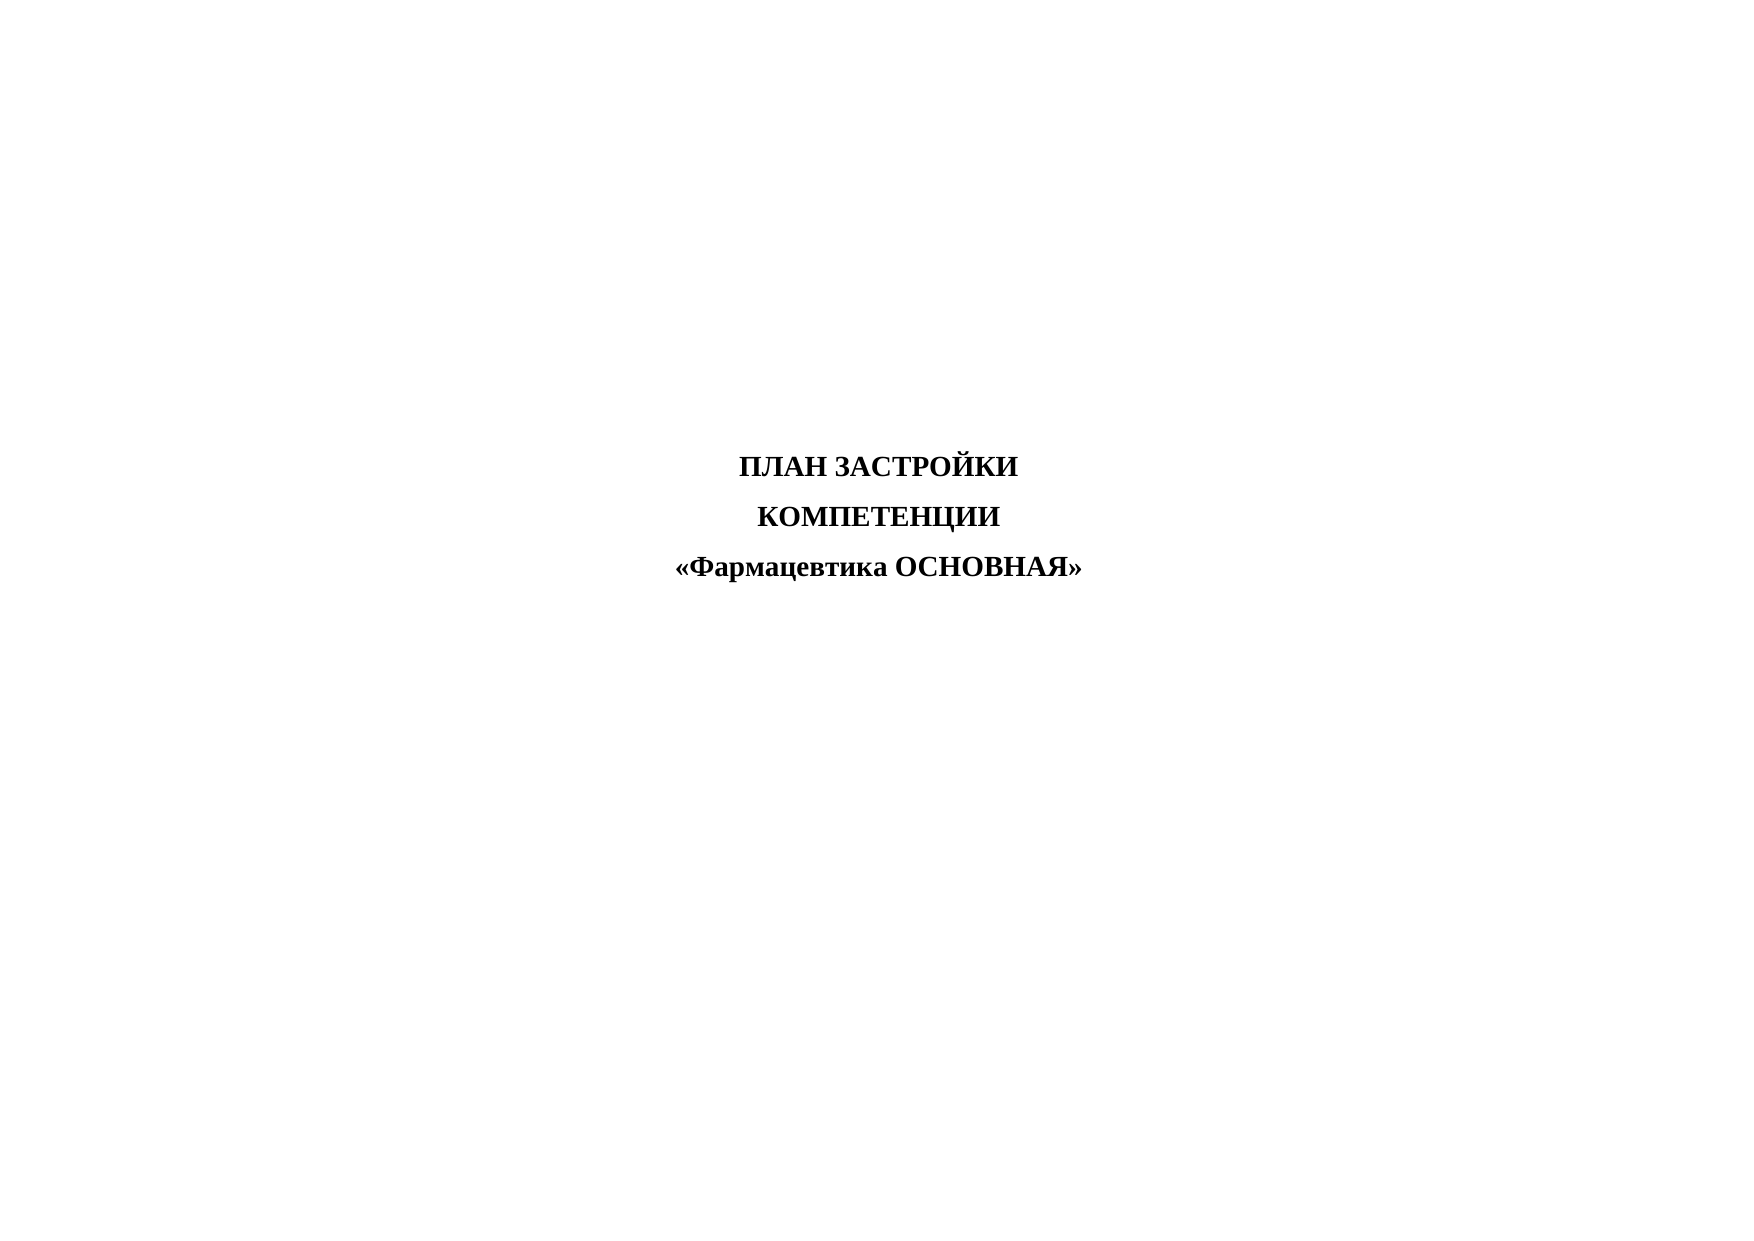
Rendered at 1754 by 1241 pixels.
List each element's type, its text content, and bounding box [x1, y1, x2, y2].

text «Фармацевтика ОСНОВНАЯ» [15, 549, 1742, 583]
text ПЛАН ЗАСТРОЙКИ [15, 449, 1742, 482]
text КОМПЕТЕНЦИИ [15, 499, 1742, 533]
